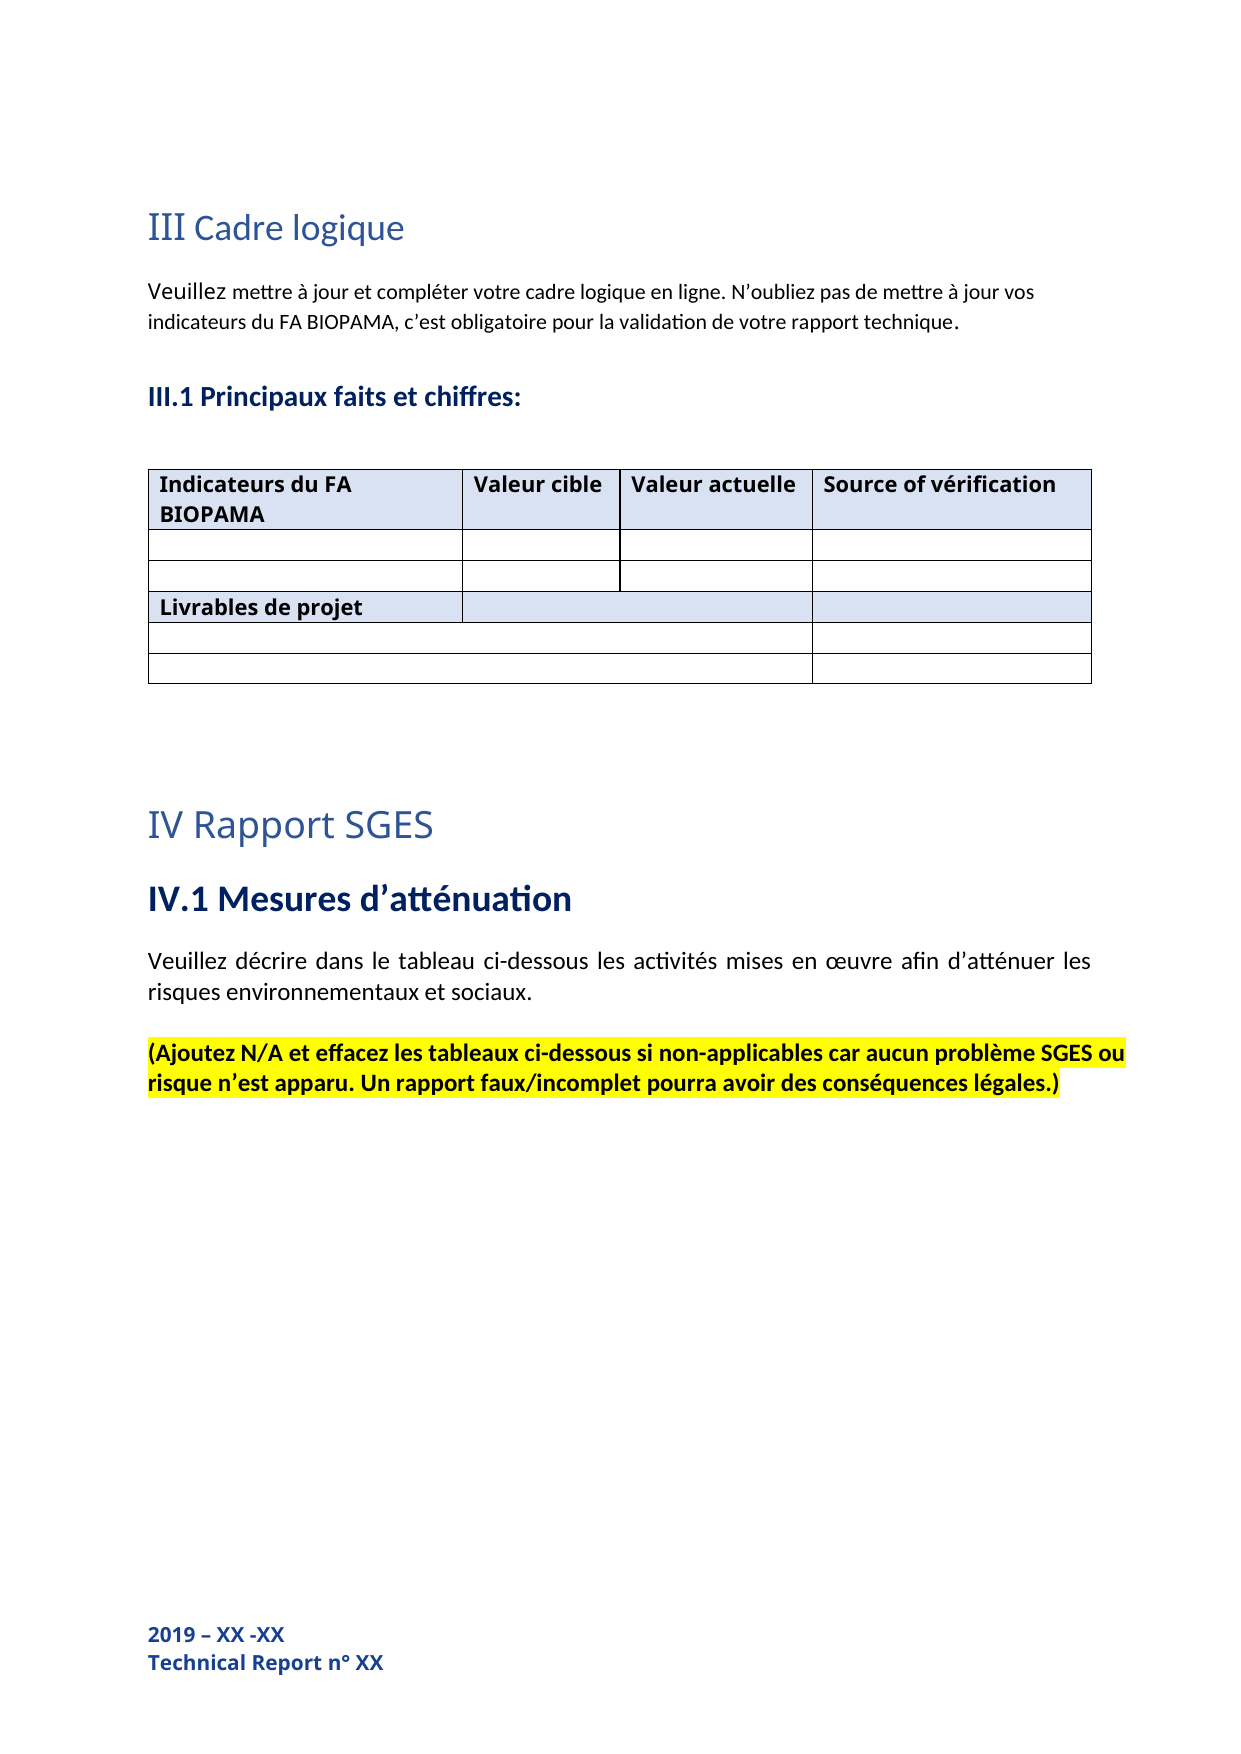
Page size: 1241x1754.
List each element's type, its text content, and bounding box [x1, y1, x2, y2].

table_cell [813, 654, 1091, 683]
text Veuillez mettre à jour et compléter votre cadre logique en ligne. N’oubliez pas de mettre à jour vos indicateurs du FA BIOPAMA, c’est obligatoire pour la validation de votre rapport technique. [148, 276, 1093, 336]
table_cell [621, 530, 812, 560]
table_header Source of vérification [813, 470, 1091, 529]
table_cell [149, 530, 462, 560]
subtitle III.1 Principaux faits et chiffres: [148, 378, 1093, 414]
subtitle IV Rapport SGES [148, 799, 1093, 850]
table_cell [463, 592, 812, 622]
table_cell [813, 530, 1091, 560]
subtitle IV.1 Mesures d’atténuation [148, 875, 1093, 921]
table_cell [813, 592, 1091, 622]
table_cell Livrables de projet [149, 592, 462, 622]
table_cell [813, 623, 1091, 652]
subtitle III Cadre logique [148, 200, 1093, 251]
table_cell [463, 561, 619, 591]
table_cell [149, 561, 462, 591]
table_header Valeur cible [463, 470, 619, 529]
table_cell [149, 654, 812, 683]
table_cell [463, 530, 619, 560]
table_cell [621, 561, 812, 591]
table_cell [813, 561, 1091, 591]
table_cell [149, 623, 812, 652]
table_header Valeur actuelle [621, 470, 812, 529]
table_header Indicateurs du FA BIOPAMA [149, 470, 462, 529]
text Veuillez décrire dans le tableau ci-dessous les activités mises en œuvre afin d’atténuer les risques environnementaux et sociaux. [148, 946, 1093, 1007]
